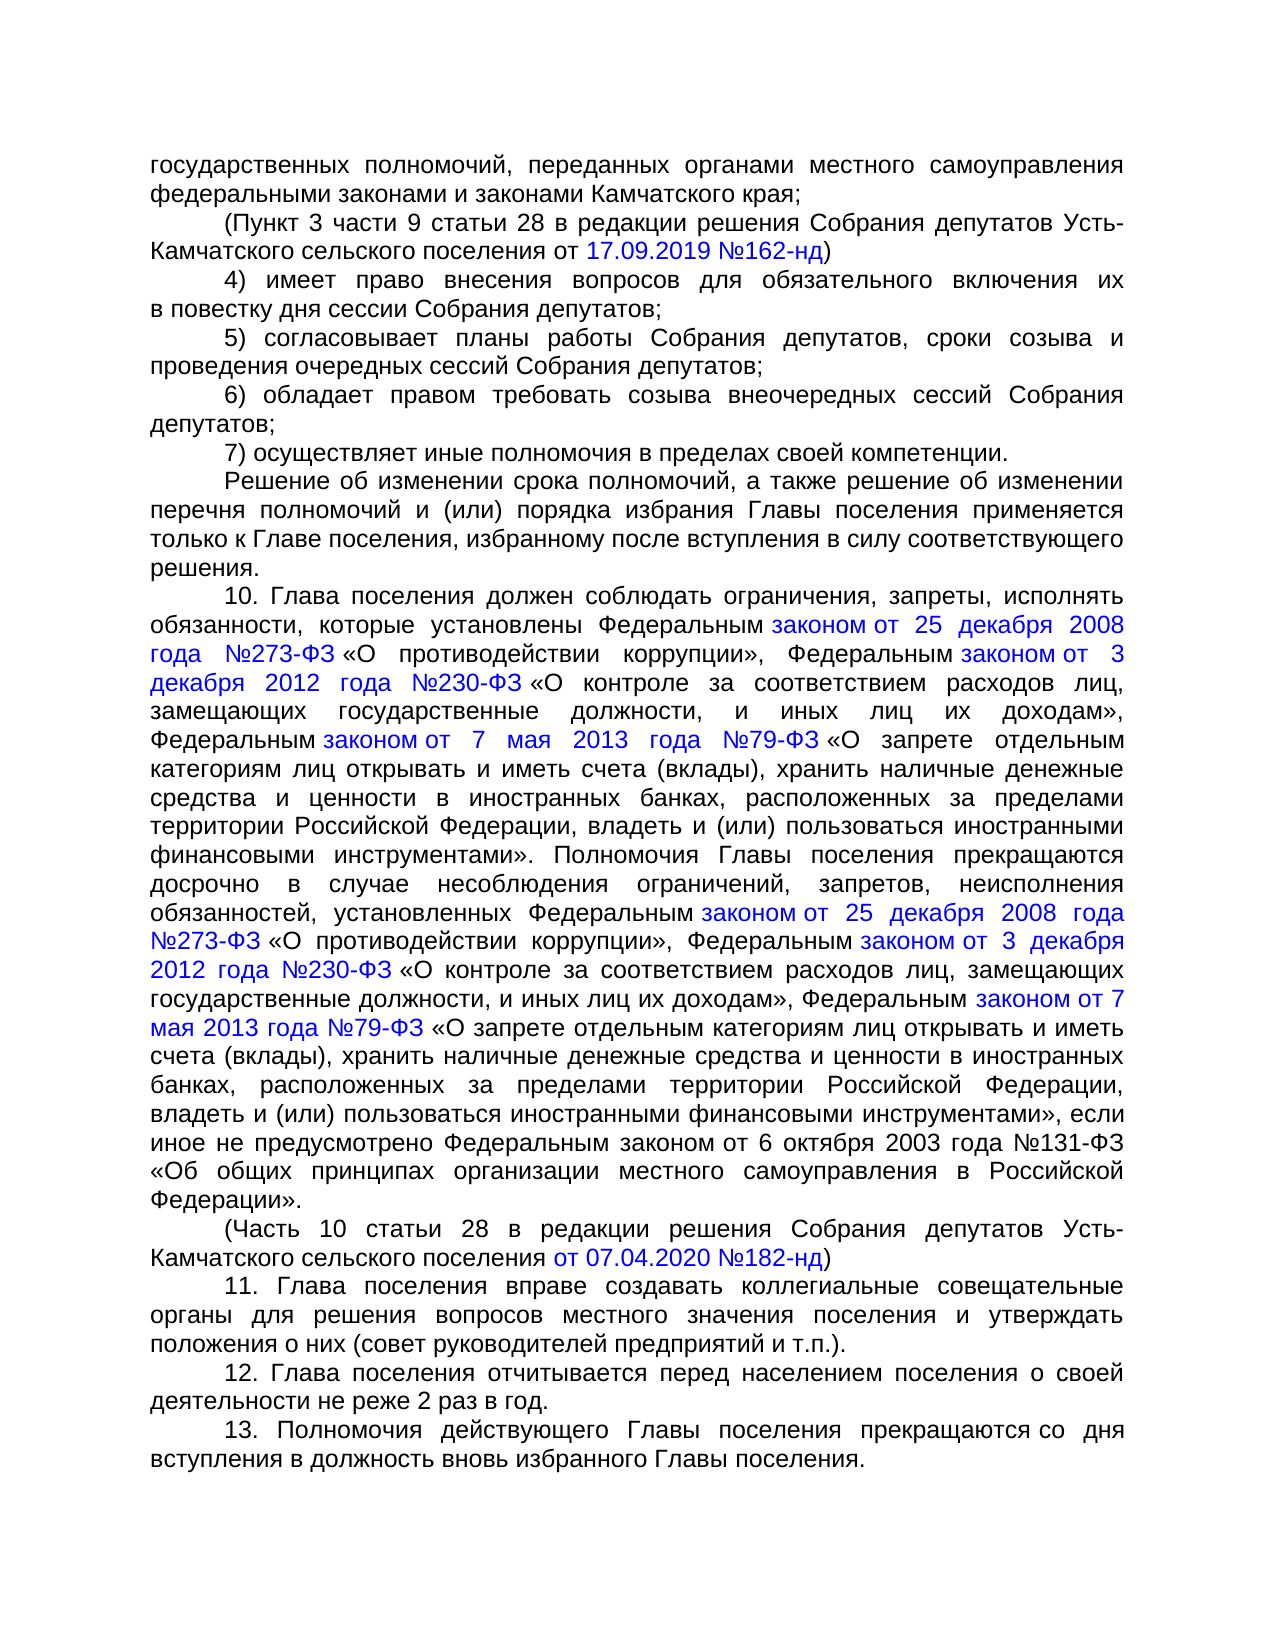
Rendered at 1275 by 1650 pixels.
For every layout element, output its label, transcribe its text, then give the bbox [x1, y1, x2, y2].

text 13. Полномочия действующего Главы поселения прекращаются со дня вступления в должность вновь избранного Главы поселения. [150, 1415, 1125, 1472]
text 12. Глава поселения отчитывается перед населением поселения о своей деятельности не реже 2 раз в год. [150, 1357, 1125, 1415]
text 7) осуществляет иные полномочия в пределах своей компетенции. [150, 437, 1125, 466]
text (Пункт 3 части 9 статьи 28 в редакции решения Собрания депутатов Усть-Камчатского сельского поселения от 17.09.2019 №162-нд) [150, 207, 1125, 265]
text 6) обладает правом требовать созыва внеочередных сессий Собрания депутатов; [150, 380, 1125, 437]
text Решение об изменении срока полномочий, а также решение об изменении перечня полномочий и (или) порядка избрания Главы поселения применяется только к Главе поселения, избранному после вступления в силу соответствующего решения. [150, 466, 1125, 581]
text 5) согласовывает планы работы Собрания депутатов, сроки созыва и проведения очередных сессий Собрания депутатов; [150, 322, 1125, 380]
text 4) имеет право внесения вопросов для обязательного включения их в повестку дня сессии Собрания депутатов; [150, 265, 1125, 322]
text 11. Глава поселения вправе создавать коллегиальные совещательные органы для решения вопросов местного значения поселения и утверждать положения о них (совет руководителей предприятий и т.п.). [150, 1271, 1125, 1357]
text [150, 150, 1125, 207]
text (Часть 10 статьи 28 в редакции решения Собрания депутатов Усть-Камчатского сельского поселения от 07.04.2020 №182-нд) [150, 1214, 1125, 1271]
text 10. Глава поселения должен соблюдать ограничения, запреты, исполнять обязанности, которые установлены Федеральным законом от 25 декабря 2008 года №273-ФЗ «О противодействии коррупции», Федеральным законом от 3 декабря 2012 года №230-ФЗ «О контроле за соответствием расходов лиц, замещающих государственные должности, и иных лиц их доходам», Федеральным законом от 7 мая 2013 года №79-ФЗ «О запрете отдельным категориям лиц открывать и иметь счета (вклады), хранить наличные денежные средства и ценности в иностранных банках, расположенных за пределами территории Российской Федерации, владеть и (или) пользоваться иностранными финансовыми инструментами». Полномочия Главы поселения прекращаются досрочно в случае несоблюдения ограничений, запретов, неисполнения обязанностей, установленных Федеральным законом от 25 декабря 2008 года №273-ФЗ «О противодействии коррупции», Федеральным законом от 3 декабря 2012 года №230-ФЗ «О контроле за соответствием расходов лиц, замещающих государственные должности, и иных лиц их доходам», Федеральным законом от 7 мая 2013 года №79-ФЗ «О запрете отдельным категориям лиц открывать и иметь счета (вклады), хранить наличные денежные средства и ценности в иностранных банках, расположенных за пределами территории Российской Федерации, владеть и (или) пользоваться иностранными финансовыми инструментами», если иное не предусмотрено Федеральным законом от 6 октября 2003 года №131-ФЗ «Об общих принципах организации местного самоуправления в Российской Федерации». [150, 581, 1125, 1214]
